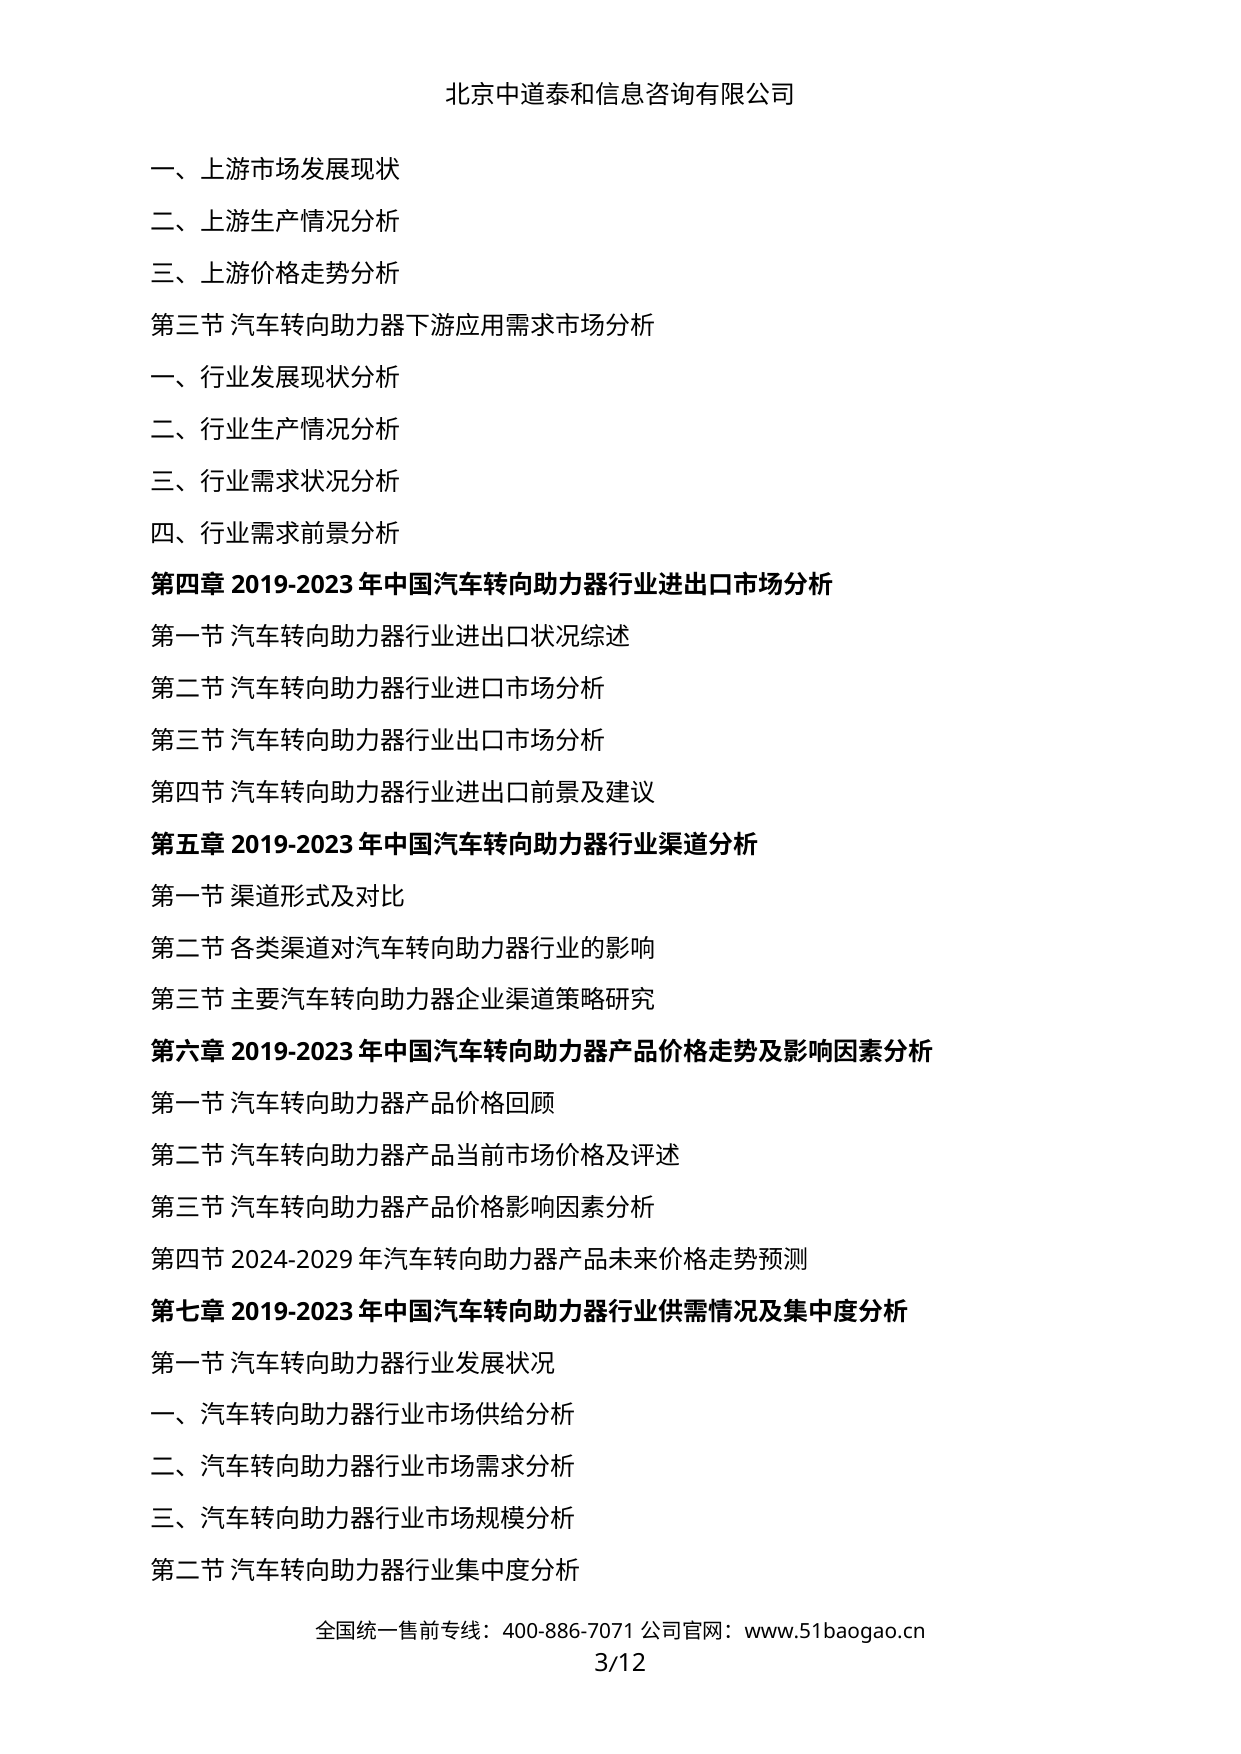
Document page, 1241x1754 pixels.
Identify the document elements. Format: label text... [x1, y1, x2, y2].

text 二、上游生产情况分析 [150, 202, 1090, 238]
text 第四章 2019-2023年中国汽车转向助力器行业进出口市场分析 [150, 565, 1090, 601]
text 一、上游市场发展现状 [150, 150, 1090, 186]
text 第五章 2019-2023年中国汽车转向助力器行业渠道分析 [150, 824, 1090, 861]
text 第三节 汽车转向助力器行业出口市场分析 [150, 721, 1090, 757]
text 二、行业生产情况分析 [150, 409, 1090, 446]
text 一、行业发展现状分析 [150, 357, 1090, 394]
text 三、上游价格走势分析 [150, 254, 1090, 290]
text 第三节 主要汽车转向助力器企业渠道策略研究 [150, 980, 1090, 1016]
text 第二节 各类渠道对汽车转向助力器行业的影响 [150, 928, 1090, 964]
text 三、行业需求状况分析 [150, 461, 1090, 497]
text 第二节 汽车转向助力器行业进口市场分析 [150, 669, 1090, 705]
text 第一节 渠道形式及对比 [150, 876, 1090, 912]
text 第七章 2019-2023年中国汽车转向助力器行业供需情况及集中度分析 [150, 1291, 1090, 1327]
text 三、汽车转向助力器行业市场规模分析 [150, 1499, 1090, 1535]
text 第二节 汽车转向助力器产品当前市场价格及评述 [150, 1136, 1090, 1172]
text 四、行业需求前景分析 [150, 513, 1090, 549]
text 第四节 2024-2029年汽车转向助力器产品未来价格走势预测 [150, 1239, 1090, 1276]
text 第六章 2019-2023年中国汽车转向助力器产品价格走势及影响因素分析 [150, 1032, 1090, 1068]
text 第一节 汽车转向助力器产品价格回顾 [150, 1084, 1090, 1120]
text 第二节 汽车转向助力器行业集中度分析 [150, 1551, 1090, 1587]
text 第三节 汽车转向助力器下游应用需求市场分析 [150, 306, 1090, 342]
text 第一节 汽车转向助力器行业进出口状况综述 [150, 617, 1090, 653]
text 第四节 汽车转向助力器行业进出口前景及建议 [150, 772, 1090, 809]
text 第三节 汽车转向助力器产品价格影响因素分析 [150, 1187, 1090, 1224]
text 第一节 汽车转向助力器行业发展状况 [150, 1343, 1090, 1379]
text 二、汽车转向助力器行业市场需求分析 [150, 1447, 1090, 1483]
text 一、汽车转向助力器行业市场供给分析 [150, 1395, 1090, 1431]
